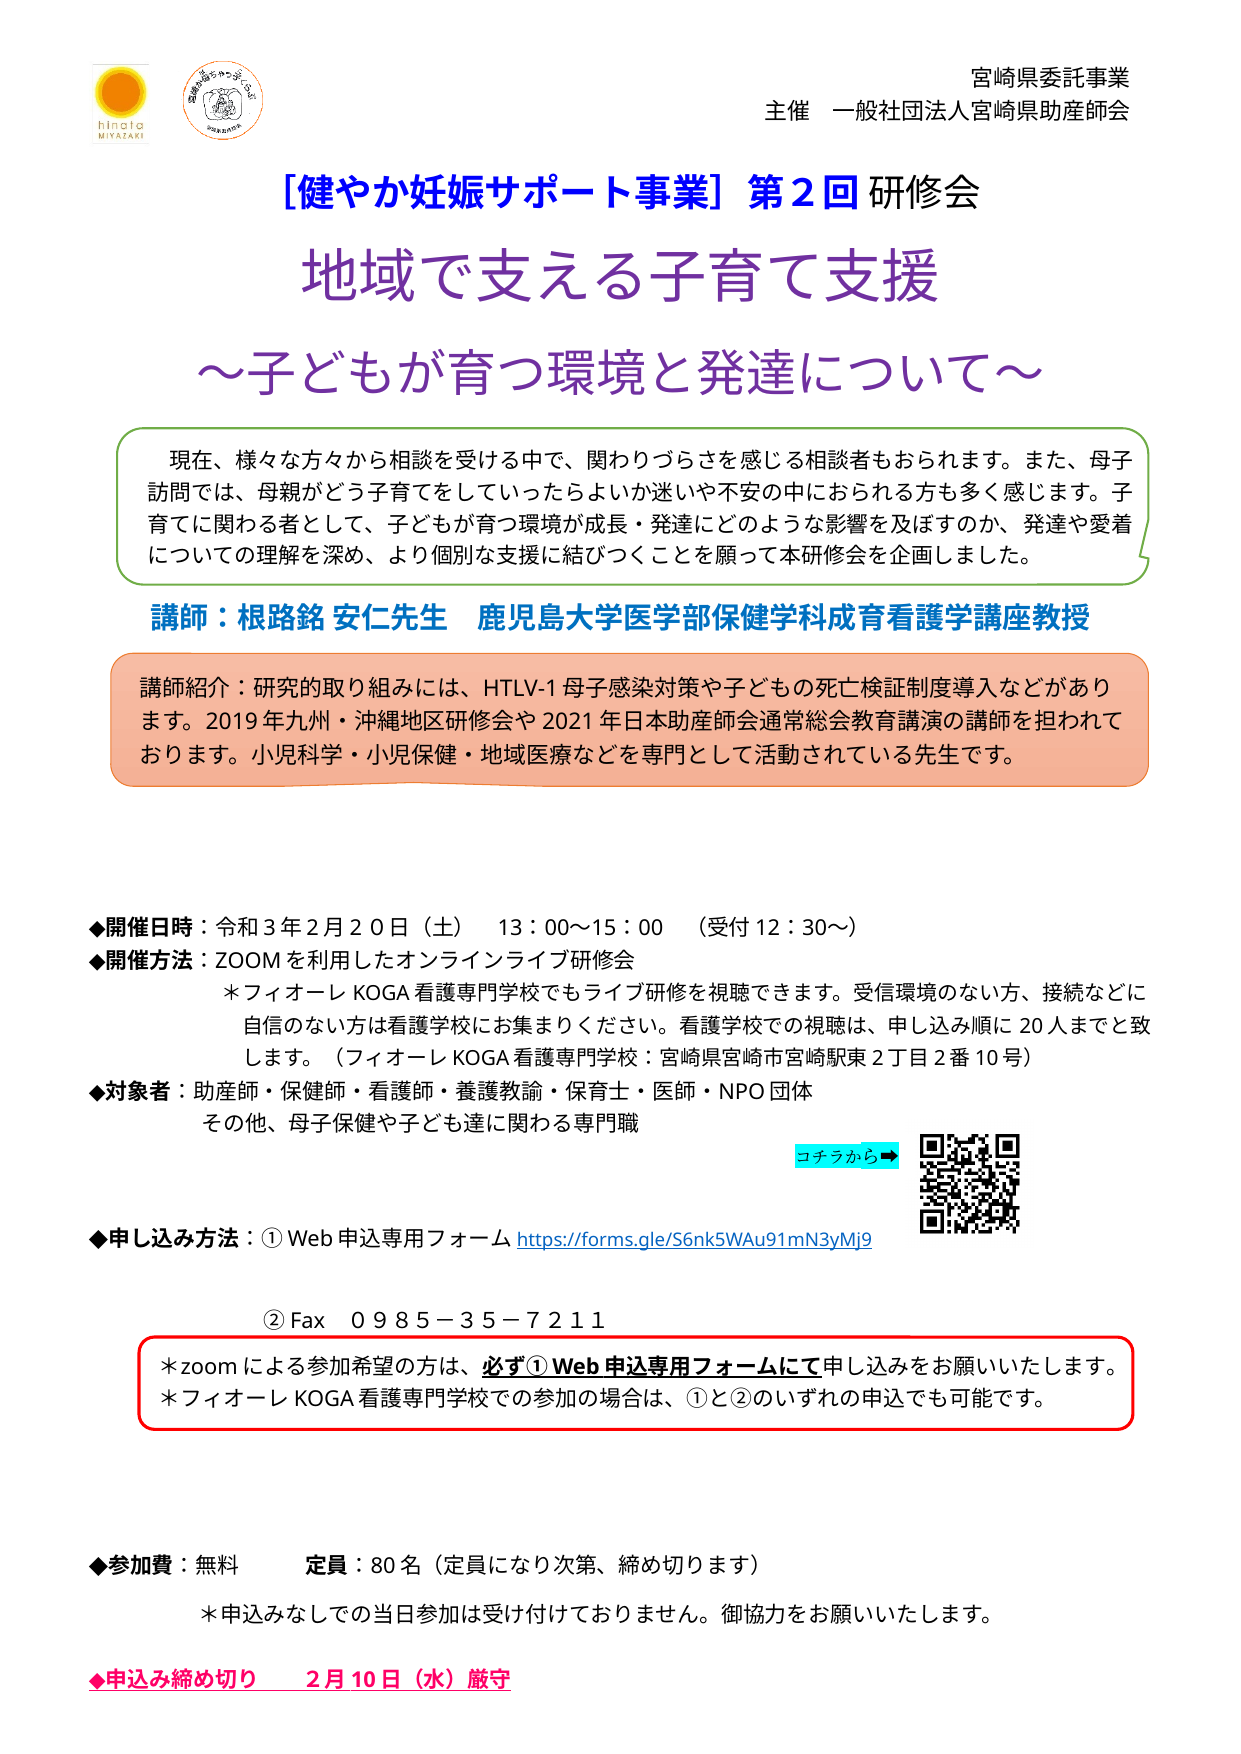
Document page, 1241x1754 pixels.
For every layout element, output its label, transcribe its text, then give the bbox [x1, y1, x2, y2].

picture [88, 59, 284, 147]
text ◆開催日時：令和3年2月2０日（土） 13：00～15：00 （受付12：30～） [89, 910, 1152, 942]
text ［健やか妊娠サポート事業］第２回 研修会 [89, 157, 1152, 223]
text ◆申し込み方法：①Web申込専用フォーム https://forms.gle/S6nk5WAu91mN3yMj9 [89, 1204, 1152, 1269]
text その他、母子保健や子ども達に関わる専門職 [89, 1106, 1152, 1139]
text ②Fax ０９８５－３５－７２１１ [89, 1302, 1152, 1335]
text ◆申込み締め切り ２月10日（水）厳守 [89, 1662, 1152, 1695]
text ◆参加費：無料 定員：80名（定員になり次第、締め切ります） [89, 1531, 1152, 1597]
text ◆対象者：助産師・保健師・看護師・養護教諭・保育士・医師・NPO団体 [89, 1073, 1152, 1106]
text ～子どもが育つ環境と発達について～ [89, 321, 1152, 419]
text ＊フィオーレKOGA看護専門学校でもライブ研修を視聴できます。受信環境のない方、接続などに自信のない方は看護学校にお集まりください。看護学校での視聴は、申し込み順に20人までと致します。（フィオーレKOGA看護専門学校：宮崎県宮崎市宮崎駅東2丁目2番10号） [89, 975, 1152, 1073]
text 講師：根路銘 安仁先生 鹿児島大学医学部保健学科成育看護学講座教授 [89, 583, 1152, 648]
text 地域で支える子育て支援 [89, 223, 1152, 321]
text ＊申込みなしでの当日参加は受け付けておりません。御協力をお願いいたします。 [89, 1597, 1152, 1629]
picture [905, 1119, 1034, 1248]
text ◆開催方法：ZOOMを利用したオンラインライブ研修会 [89, 942, 1152, 975]
